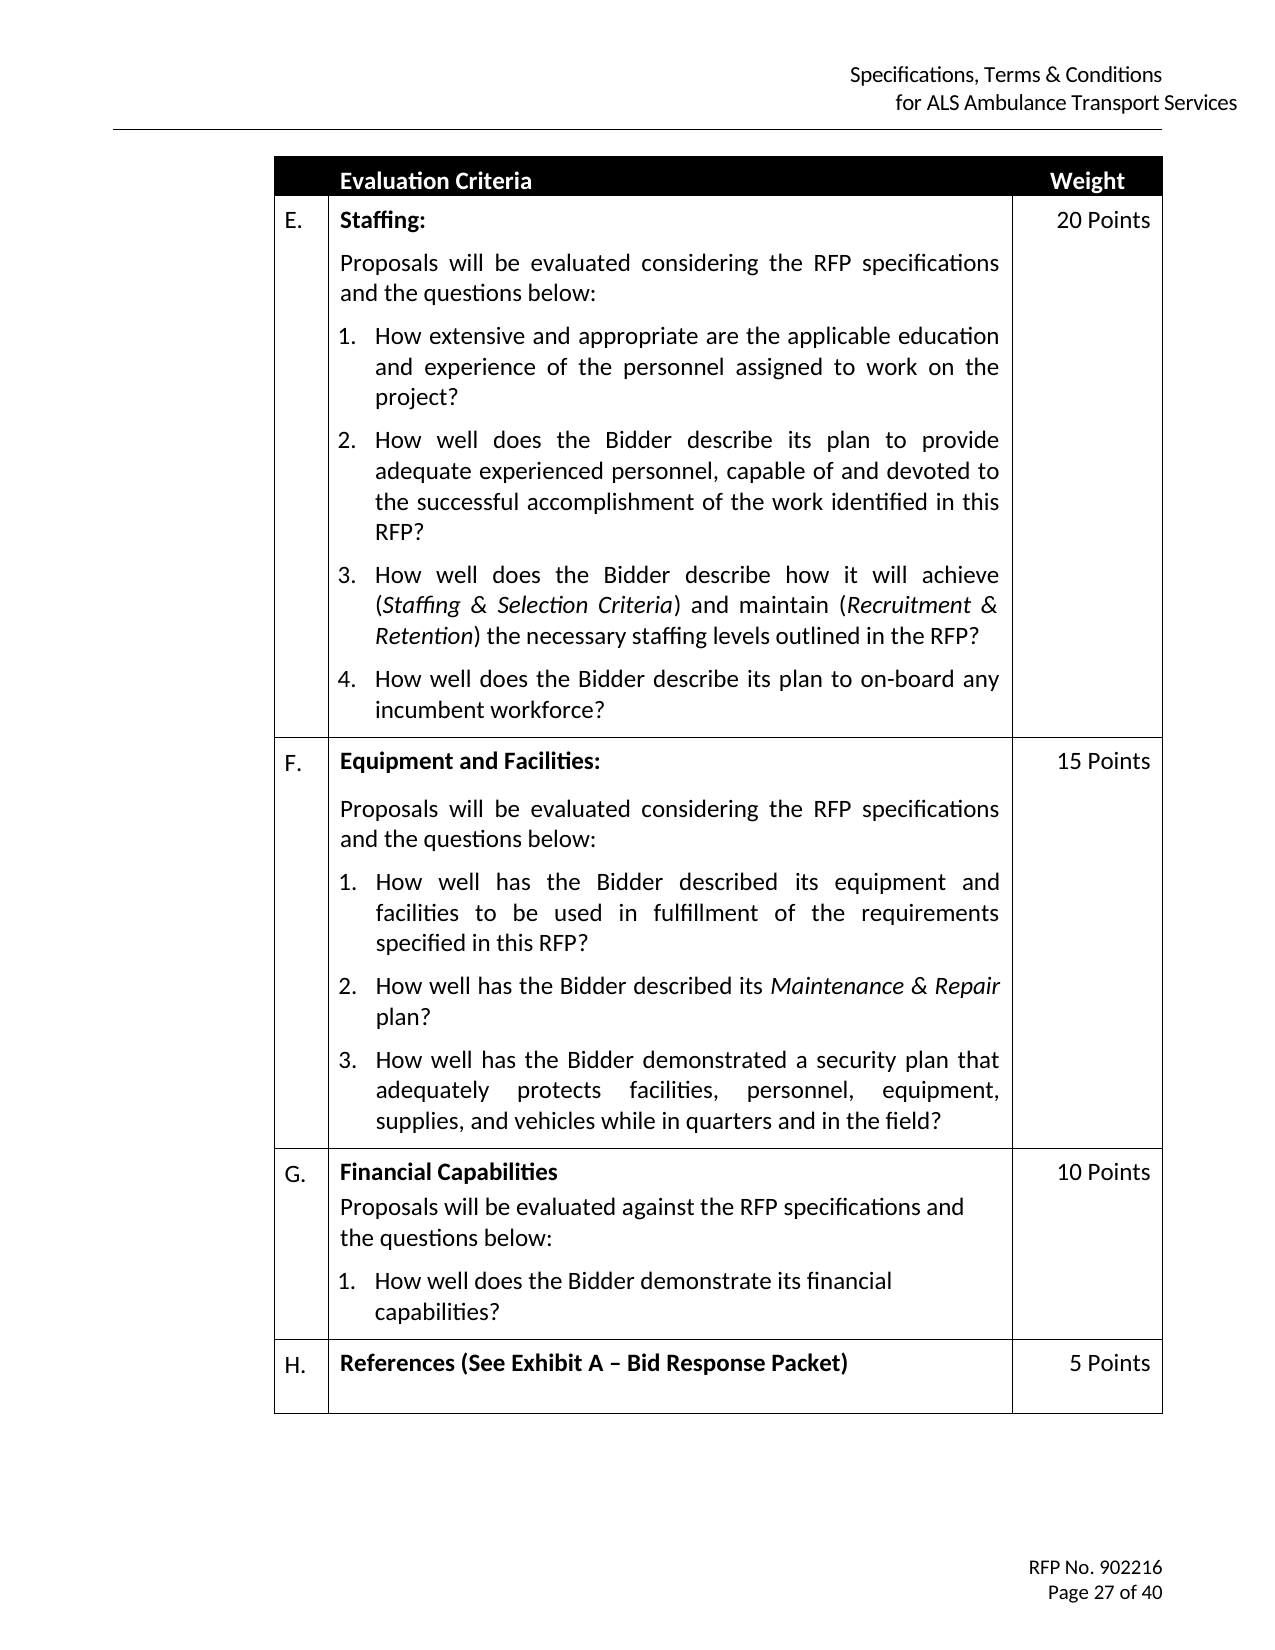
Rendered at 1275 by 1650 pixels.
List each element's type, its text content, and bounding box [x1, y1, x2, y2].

table_cell [275, 1340, 328, 1413]
table_cell 10 Points [1013, 1149, 1162, 1339]
table_cell [275, 738, 328, 1148]
table_cell 20 Points [1013, 196, 1162, 737]
table_cell 5 Points [1013, 1340, 1162, 1413]
table_header [275, 158, 328, 195]
table_cell Equipment and Facilities: Proposals will be evaluated considering the RFP specifications and the questions below: How well has the Bidder described its equipment and facilities to be used in fulfillment of the requirements specified in this RFP? How well has the Bidder described its Maintenance & Repair plan? How well has the Bidder demonstrated a security plan that adequately protects facilities, personnel, equipment, supplies, and vehicles while in quarters and in the field? [329, 738, 1012, 1148]
table_cell 15 Points [1013, 738, 1162, 1148]
table_header Weight [1013, 158, 1162, 195]
table_cell Financial Capabilities Proposals will be evaluated against the RFP specifications and the questions below: How well does the Bidder demonstrate its financial capabilities? [329, 1149, 1012, 1339]
table_cell Staffing: Proposals will be evaluated considering the RFP specifications and the questions below: How extensive and appropriate are the applicable education and experience of the personnel assigned to work on the project? How well does the Bidder describe its plan to provide adequate experienced personnel, capable of and devoted to the successful accomplishment of the work identified in this RFP? How well does the Bidder describe how it will achieve (Staffing & Selection Criteria) and maintain (Recruitment & Retention) the necessary staffing levels outlined in the RFP? How well does the Bidder describe its plan to on-board any incumbent workforce? [329, 196, 1012, 737]
table_header Evaluation Criteria [329, 158, 1012, 195]
table_cell [275, 1149, 328, 1339]
table_cell [275, 196, 328, 737]
table_cell References (See Exhibit A – Bid Response Packet) [329, 1340, 1012, 1413]
